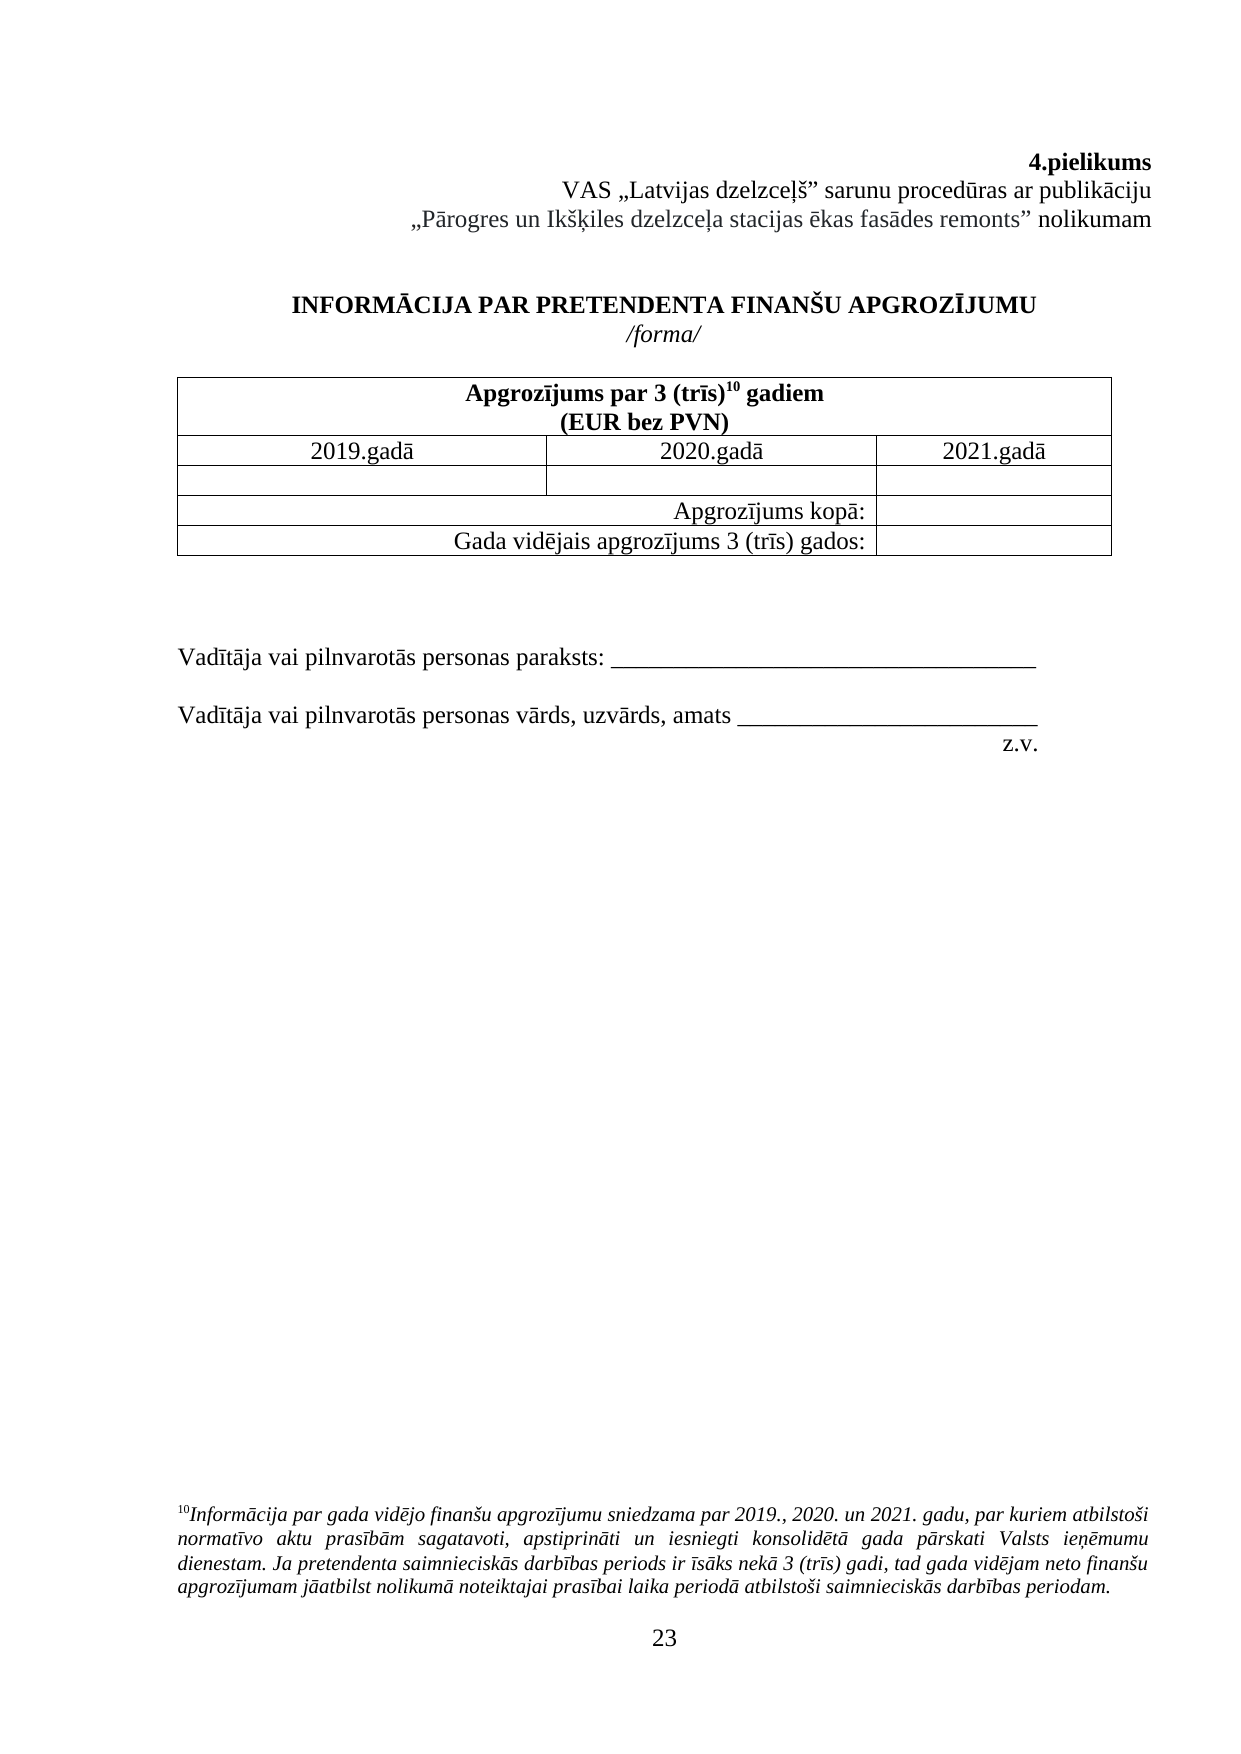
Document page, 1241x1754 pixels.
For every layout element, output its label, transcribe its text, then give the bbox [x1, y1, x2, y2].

table_cell Apgrozījums kopā: [178, 496, 876, 525]
table_cell [547, 466, 876, 495]
table_cell [877, 496, 1111, 525]
table_cell 2020.gadā [547, 436, 876, 465]
text Vadītāja vai pilnvarotās personas vārds, uzvārds, amats ________________________ [177, 700, 1152, 728]
table_cell [178, 466, 546, 495]
table_header Apgrozījums par 3 (trīs) gadiem (EUR bez PVN) [178, 378, 1111, 435]
text 4.pielikums [177, 147, 1152, 176]
text Vadītāja vai pilnvarotās personas paraksts: __________________________________ [177, 642, 1152, 671]
text z.v. [927, 728, 1152, 757]
table_cell Gada vidējais apgrozījums 3 (trīs) gados: [178, 526, 876, 555]
table_cell 2021.gadā [877, 436, 1111, 465]
table_cell [877, 526, 1111, 555]
text /forma/ [177, 319, 1152, 348]
table_cell 2019.gadā [178, 436, 546, 465]
table_cell [877, 466, 1111, 495]
text INFORMĀCIJA PAR PRETENDENTA FINANŠU APGROZĪJUMU [177, 291, 1152, 319]
text VAS „Latvijas dzelzceļš” sarunu procedūras ar publikāciju [177, 176, 1152, 204]
text „Pārogres un Ikšķiles dzelzceļa stacijas ēkas fasādes remonts” nolikumam [177, 204, 421, 233]
